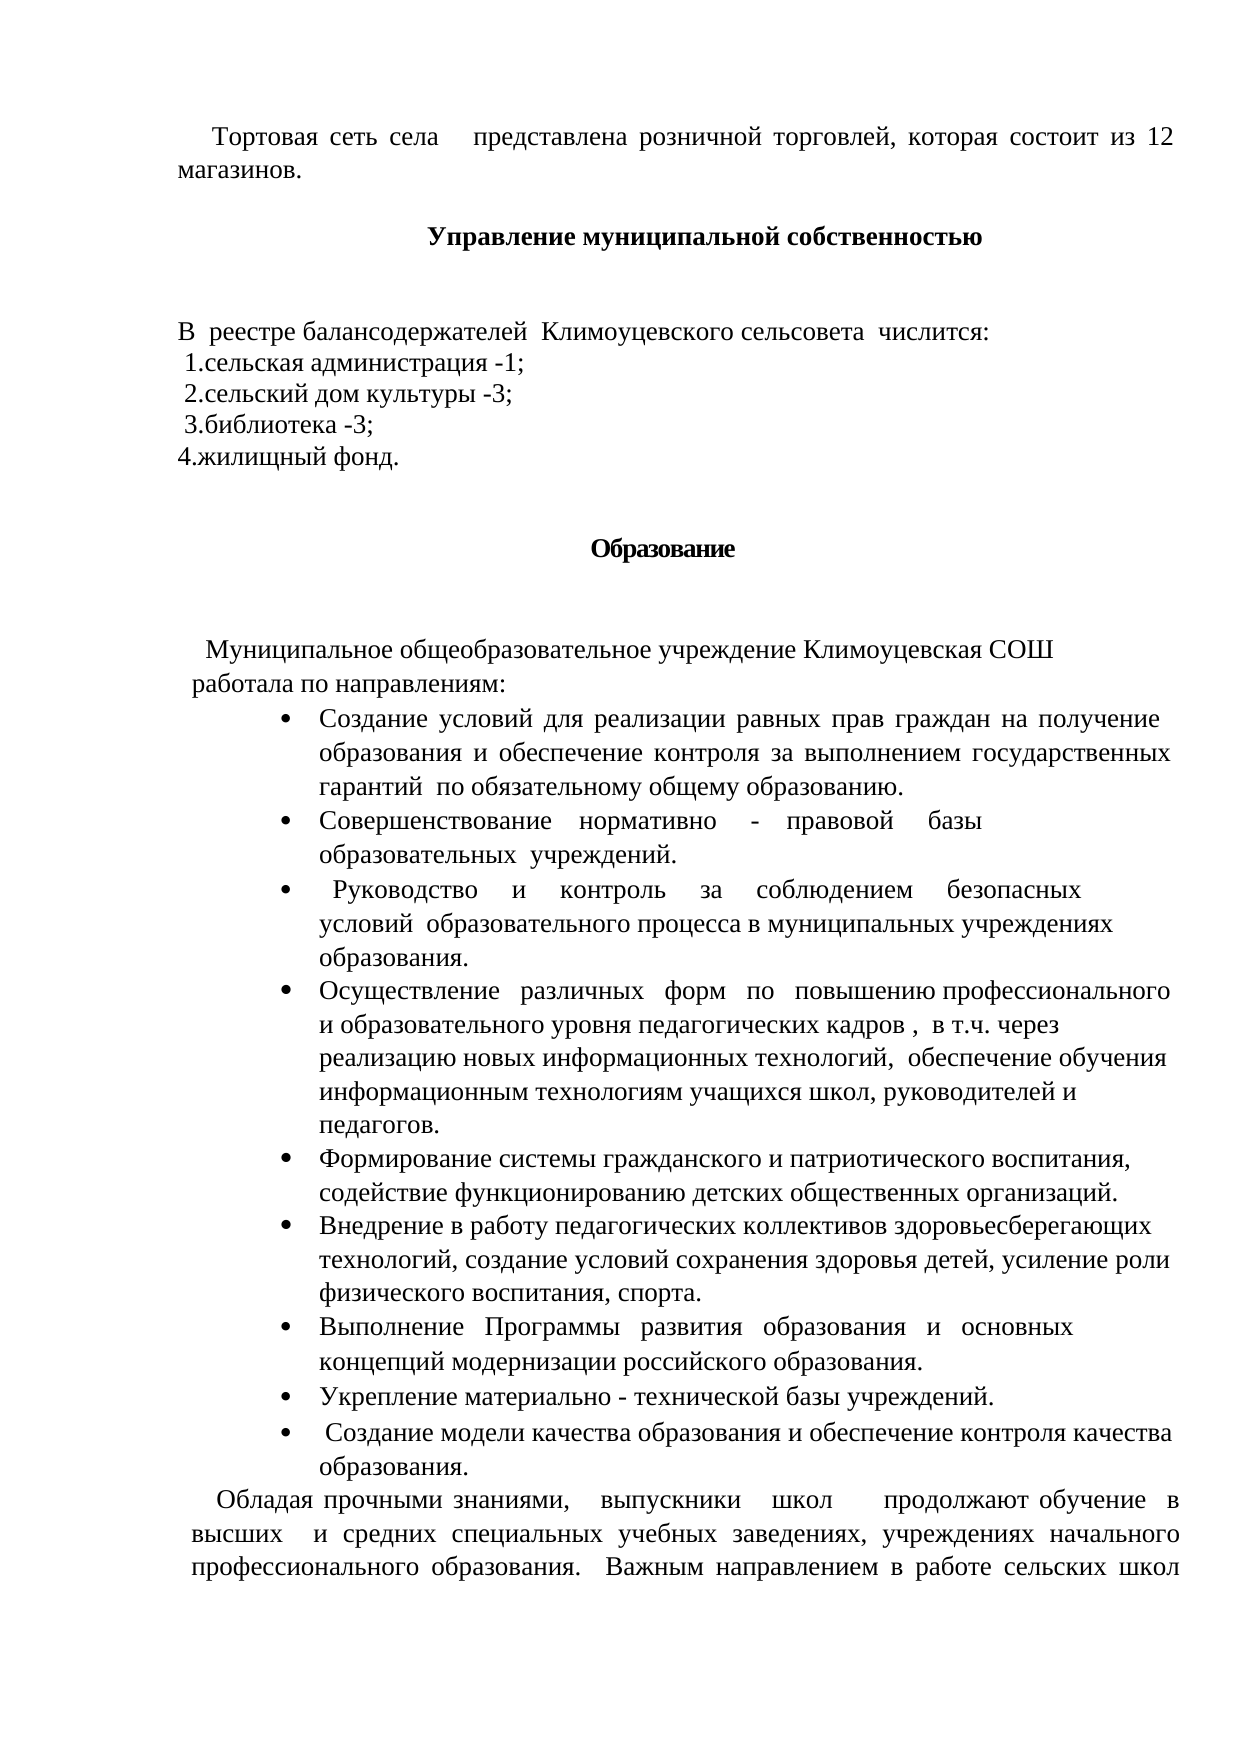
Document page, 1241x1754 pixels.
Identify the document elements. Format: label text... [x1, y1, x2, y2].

text 3.библиотека -3; [177, 408, 1181, 440]
text В реестре балансодержателей Климоуцевского сельсовета числится: [177, 315, 1181, 346]
text Управление муниципальной собственностью [427, 220, 1181, 251]
list Осуществление различных форм по повышению профессионального и образовательного уровня педагогических кадров , в т.ч. через реализацию новых информационных технологий, обеспечение обучения информационным технологиям учащихся школ, руководителей и педагогов. [281, 973, 1181, 1141]
list Формирование системы гражданского и патриотического воспитания, содействие функционированию детских общественных организаций. [281, 1141, 1181, 1208]
list Создание условий для реализации равных прав граждан на получение образования и обеспечение контроля за выполнением государственных гарантий по обязательному общему образованию. [281, 700, 1172, 802]
text 1.сельская администрация -1; [177, 346, 1181, 377]
list Укрепление материально - технической базы учреждений. [281, 1378, 1181, 1412]
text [191, 1482, 1181, 1582]
text Образование [590, 531, 1181, 565]
text Муниципальное общеобразовательное учреждение Климоуцевская СОШ работала по направлениям: [192, 632, 1181, 699]
list Выполнение Программы развития образования и основных концепций модернизации российского образования. [281, 1308, 1181, 1377]
list Внедрение в работу педагогических коллективов здоровьесберегающих технологий, создание условий сохранения здоровья детей, усиление роли физического воспитания, спорта. [281, 1208, 1181, 1308]
list Совершенствование нормативно - правовой базы образовательных учреждений. [281, 803, 1181, 871]
text 4.жилищный фонд. [177, 440, 1181, 471]
text Тортовая сеть села представлена розничной торговлей, которая состоит из 12 магазинов. [177, 118, 1176, 185]
text 2.сельский дом культуры -3; [177, 377, 1181, 408]
list Руководство и контроль за соблюдением безопасных условий образовательного процесса в муниципальных учреждениях образования. [281, 871, 1181, 973]
list Создание модели качества образования и обеспечение контроля качества образования. [281, 1415, 1181, 1482]
